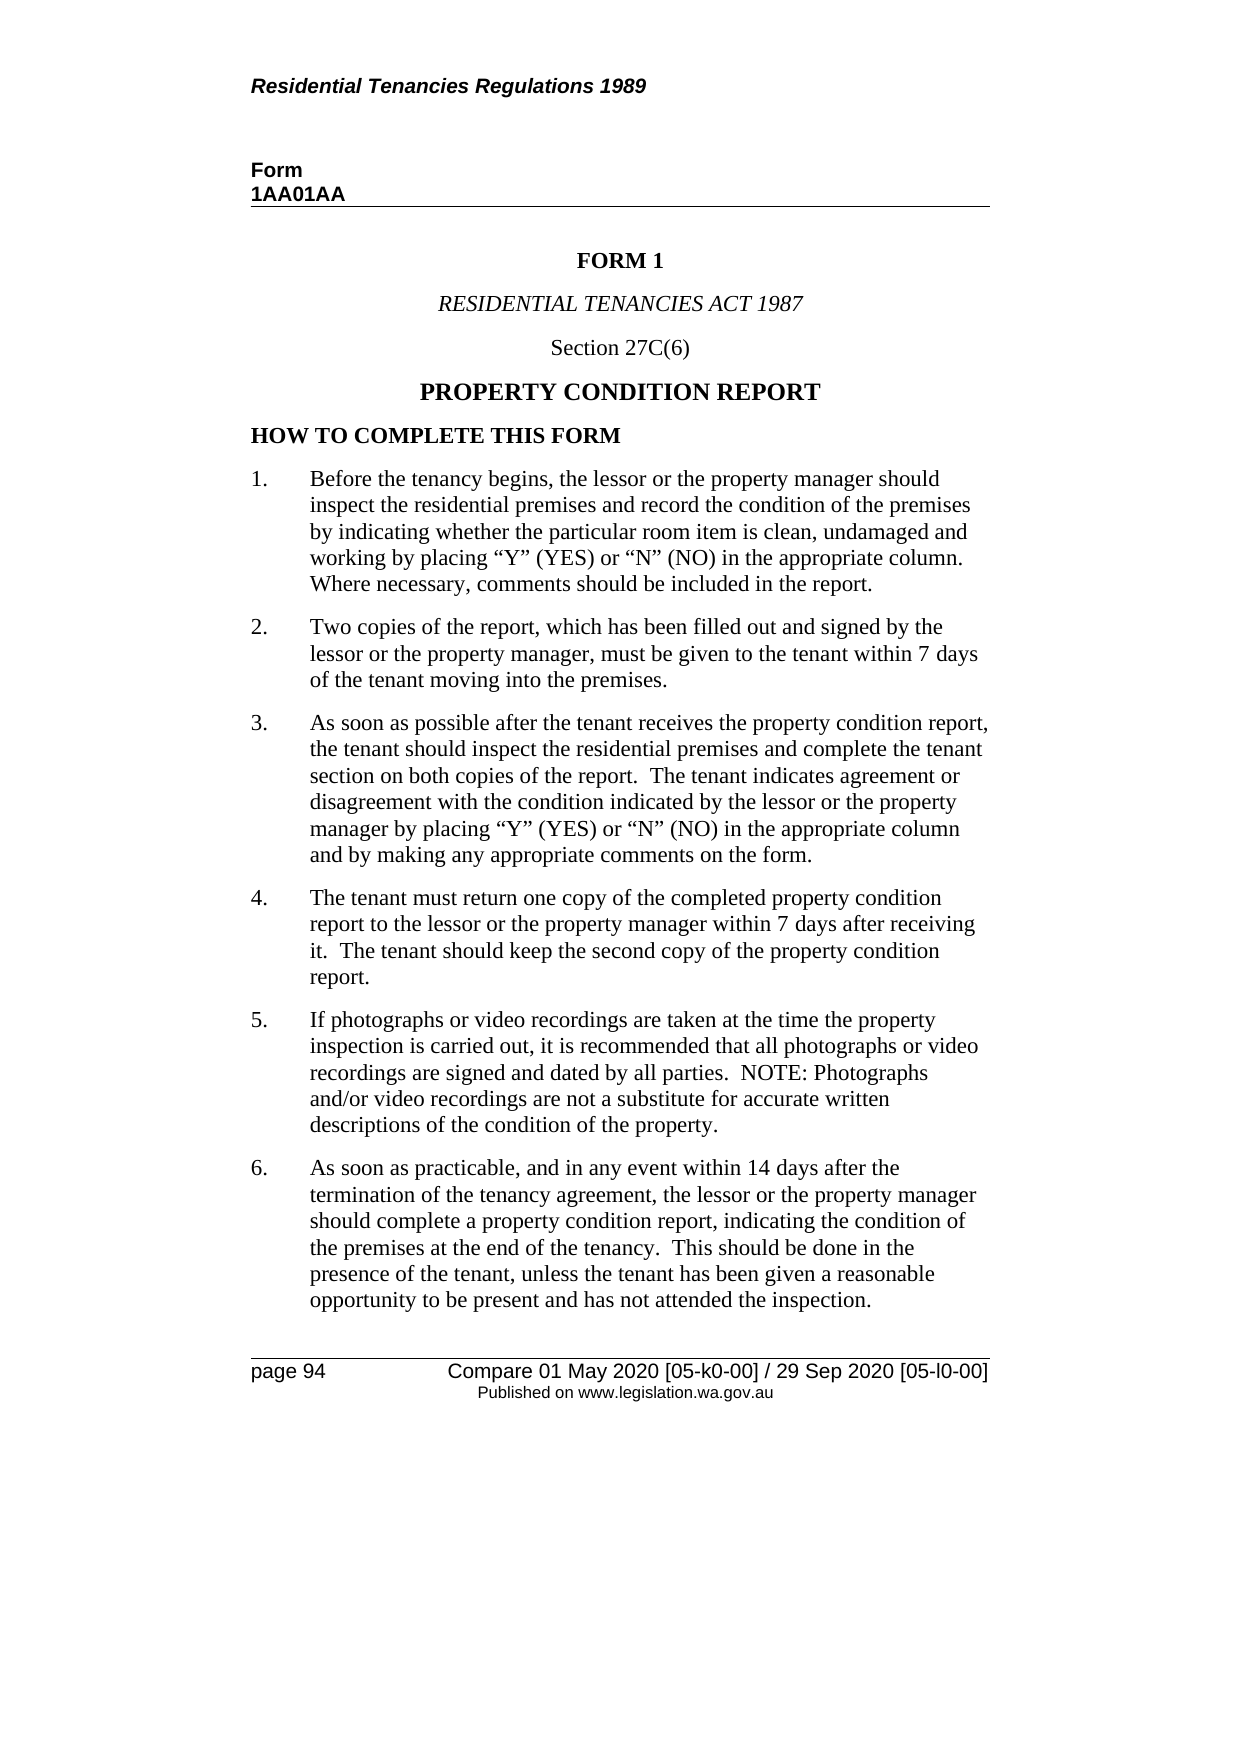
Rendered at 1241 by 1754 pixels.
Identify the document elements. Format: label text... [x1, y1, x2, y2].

text 1. Before the tenancy begins, the lessor or the property manager should inspect the residential premises and record the condition of the premises by indicating whether the particular room item is clean, undamaged and working by placing “Y” (YES) or “N” (NO) in the appropriate column. Where necessary, comments should be included in the report. [251, 465, 990, 597]
text 2. Two copies of the report, which has been filled out and signed by the lessor or the property manager, must be given to the tenant within 7 days of the tenant moving into the premises. [251, 613, 990, 692]
text 6. As soon as practicable, and in any event within 14 days after the termination of the tenancy agreement, the lessor or the property manager should complete a property condition report, indicating the condition of the premises at the end of the tenancy. This should be done in the presence of the tenant, unless the tenant has been given a reasonable opportunity to be present and has not attended the inspection. [251, 1154, 990, 1313]
text PROPERTY CONDITION REPORT [251, 377, 990, 405]
text 4. The tenant must return one copy of the completed property condition report to the lessor or the property manager within 7 days after receiving it. The tenant should keep the second copy of the property condition report. [251, 884, 990, 989]
text Residential Tenancies Act 1987 [251, 291, 990, 317]
text FORM 1 [251, 247, 990, 274]
text HOW TO COMPLETE THIS FORM [251, 422, 990, 448]
text Section 27C(6) [251, 333, 990, 360]
text 5. If photographs or video recordings are taken at the time the property inspection is carried out, it is recommended that all photographs or video recordings are signed and dated by all parties. NOTE: Photographs and/or video recordings are not a substitute for accurate written descriptions of the condition of the property. [251, 1006, 990, 1138]
text 3. As soon as possible after the tenant receives the property condition report, the tenant should inspect the residential premises and complete the tenant section on both copies of the report. The tenant indicates agreement or disagreement with the condition indicated by the lessor or the property manager by placing “Y” (YES) or “N” (NO) in the appropriate column and by making any appropriate comments on the form. [251, 709, 990, 867]
